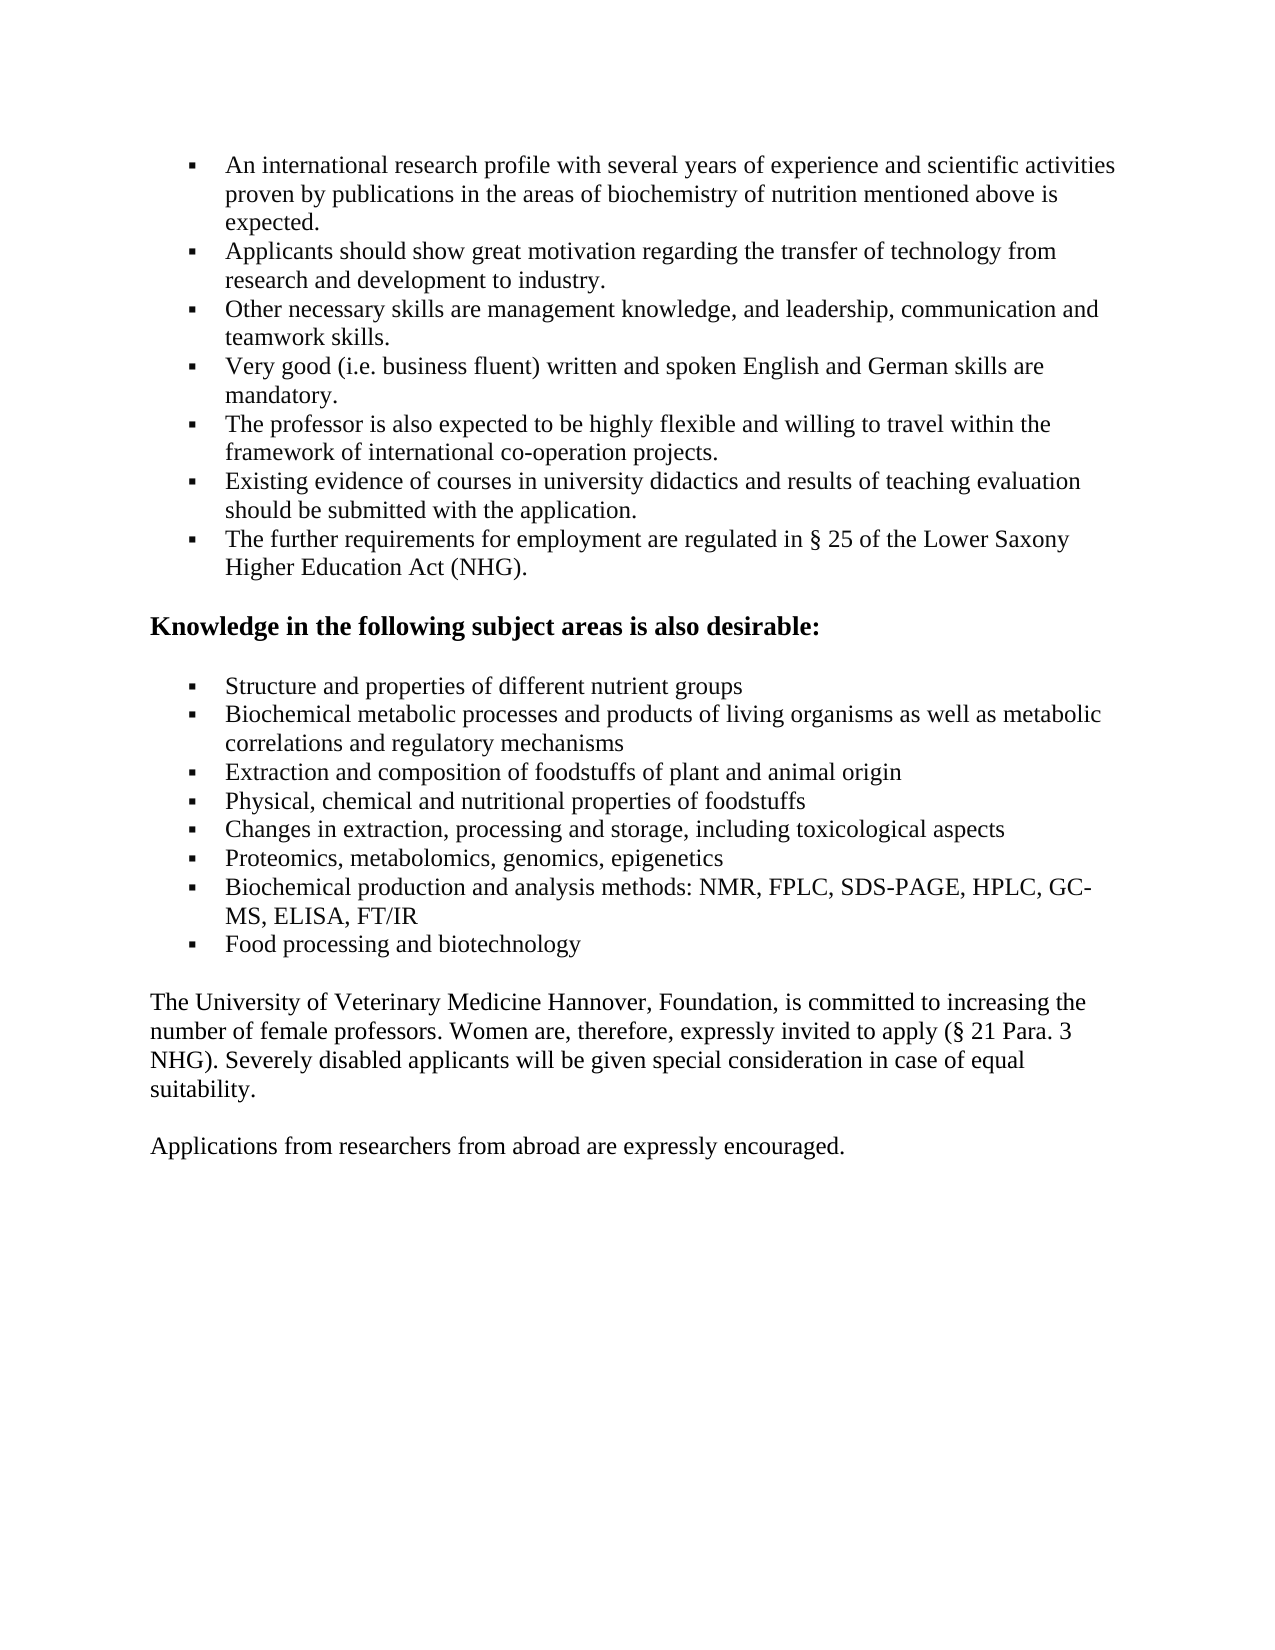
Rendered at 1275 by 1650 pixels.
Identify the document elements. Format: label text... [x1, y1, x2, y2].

list Physical, chemical and nutritional properties of foodstuffs [187, 786, 1125, 814]
list Applicants should show great motivation regarding the transfer of technology from research and development to industry. [187, 236, 1125, 294]
list Proteomics, metabolomics, genomics, epigenetics [187, 843, 1125, 872]
list An international research profile with several years of experience and scientific activities proven by publications in the areas of biochemistry of nutrition mentioned above is expected. [187, 150, 1125, 236]
list Existing evidence of courses in university didactics and results of teaching evaluation should be submitted with the application. [187, 466, 1125, 524]
list Biochemical production and analysis methods: NMR, FPLC, SDS-PAGE, HPLC, GC-MS, ELISA, FT/IR [187, 872, 1125, 929]
list Other necessary skills are management knowledge, and leadership, communication and teamwork skills. [187, 294, 1125, 351]
text The University of Veterinary Medicine Hannover, Foundation, is committed to increasing the number of female professors. Women are, therefore, expressly invited to apply (§ 21 Para. 3 NHG). Severely disabled applicants will be given special consideration in case of equal suitability. Applications from researchers from abroad are expressly encouraged. [150, 987, 1125, 1160]
list The professor is also expected to be highly flexible and willing to travel within the framework of international co-operation projects. [187, 409, 1125, 466]
list Food processing and biotechnology [187, 929, 1125, 958]
text Knowledge in the following subject areas is also desirable: [150, 610, 1125, 642]
list Changes in extraction, processing and storage, including toxicological aspects [187, 814, 1125, 843]
list Very good (i.e. business fluent) written and spoken English and German skills are mandatory. [187, 351, 1125, 409]
list Biochemical metabolic processes and products of living organisms as well as metabolic correlations and regulatory mechanisms [187, 699, 1125, 757]
list Extraction and composition of foodstuffs of plant and animal origin [187, 757, 1125, 786]
list Structure and properties of different nutrient groups [187, 671, 1125, 699]
list The further requirements for employment are regulated in § 25 of the Lower Saxony Higher Education Act (NHG). [187, 524, 1125, 581]
